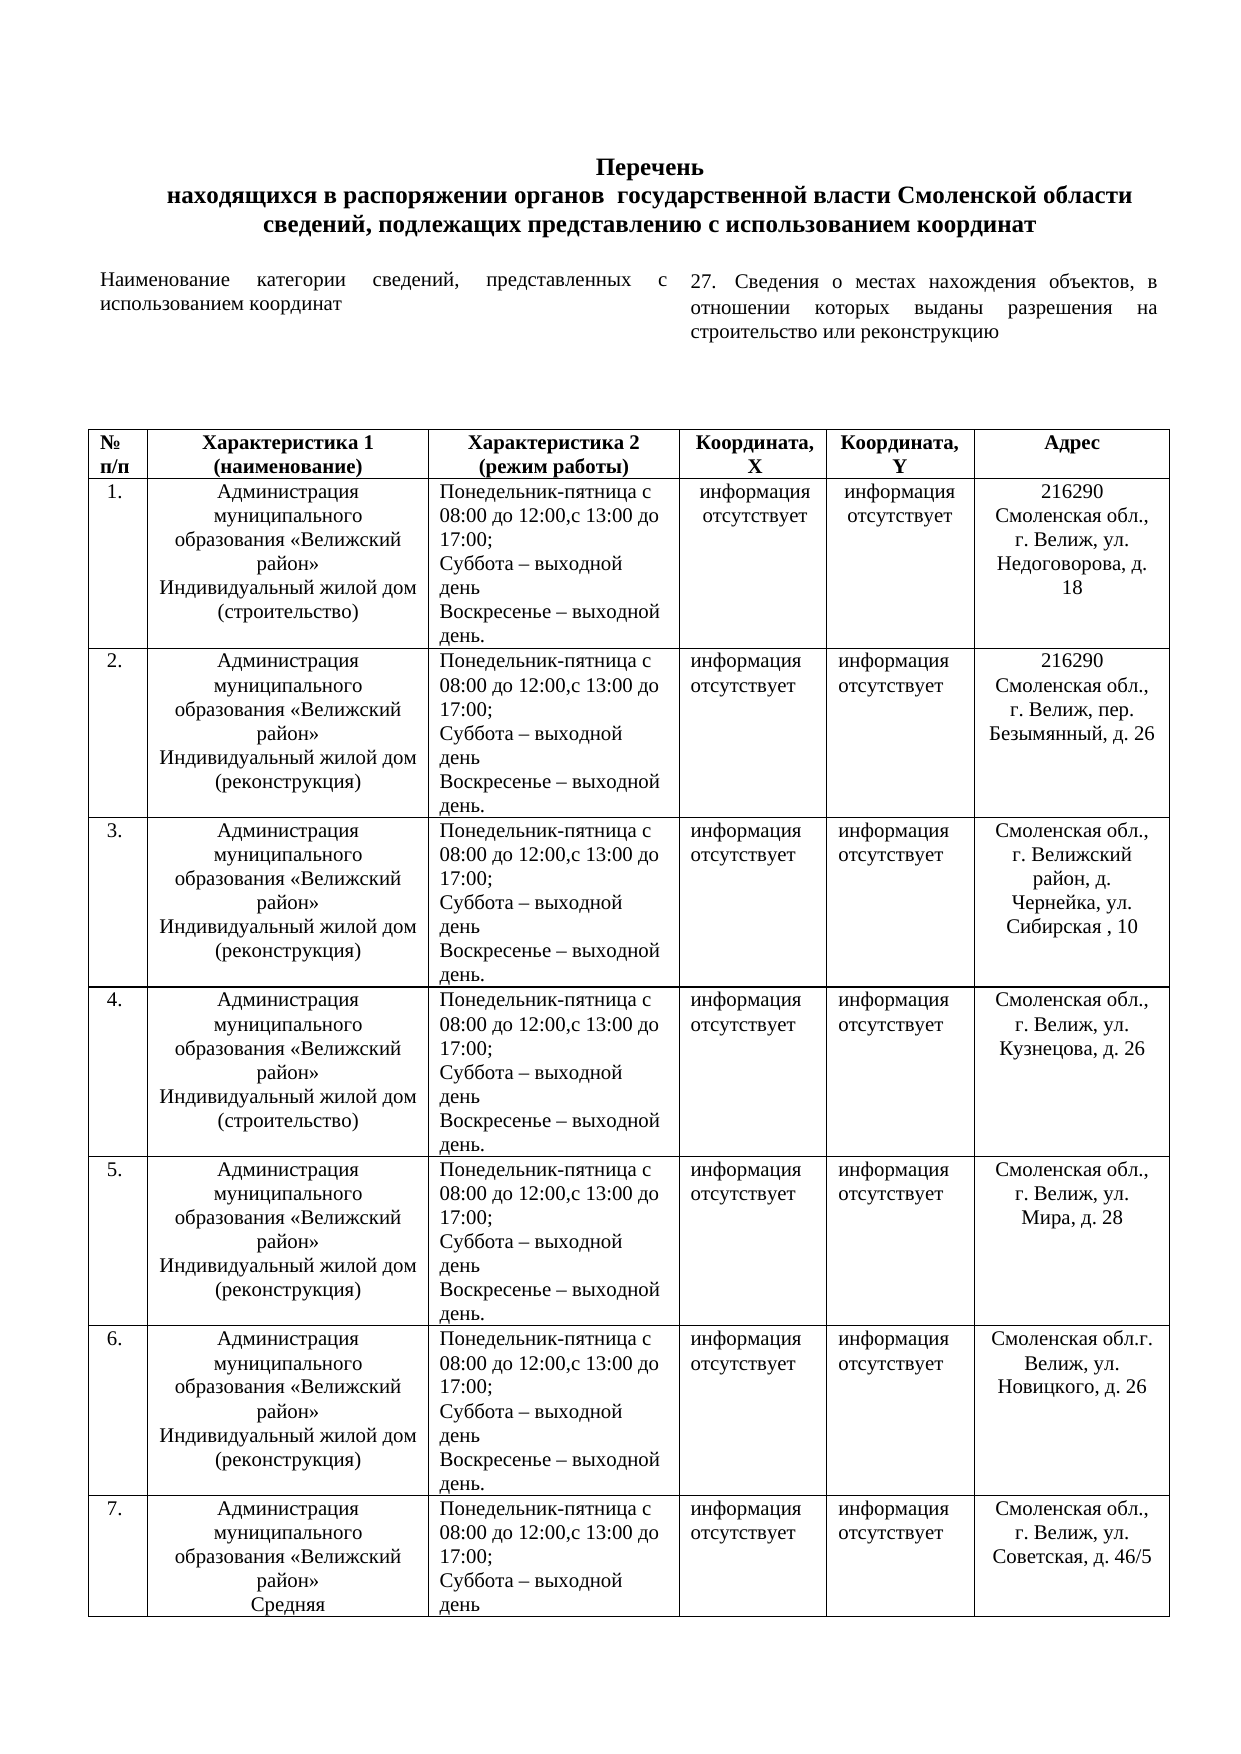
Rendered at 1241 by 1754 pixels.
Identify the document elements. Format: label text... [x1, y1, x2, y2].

table_cell 216290 Смоленская обл., г. Велиж, ул. Недоговорова, д. 18 [975, 479, 1169, 647]
table_cell информация отсутствует [827, 988, 974, 1156]
table_header 27. Сведения о местах нахождения объектов, в отношении которых выданы разрешения на строительство или реконструкцию [679, 267, 1169, 405]
table_cell Администрация муниципального образования «Велижский район» Индивидуальный жилой дом (строительство) [148, 988, 428, 1156]
table_cell Понедельник-пятница с 08:00 до 12:00,с 13:00 до 17:00; Суббота – выходной день Воскресенье – выходной день. [429, 479, 679, 647]
table_cell [89, 988, 147, 1156]
table_cell Понедельник-пятница с 08:00 до 12:00,с 13:00 до 17:00; Суббота – выходной день Воскресенье – выходной день. [429, 649, 679, 817]
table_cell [680, 1496, 826, 1616]
table_cell [89, 1496, 147, 1616]
table_cell информация отсутствует [827, 649, 974, 817]
table_cell информация отсутствует [827, 1326, 974, 1495]
table_cell информация отсутствует [680, 1326, 826, 1495]
table_header Координата, Y [827, 430, 974, 478]
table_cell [148, 1496, 428, 1616]
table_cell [975, 1496, 1169, 1616]
table_header Координата, X [680, 430, 826, 478]
table_header № п/п [89, 430, 147, 478]
table_cell информация отсутствует [827, 818, 974, 986]
table_cell 216290 Смоленская обл., г. Велиж, пер. Безымянный, д. 26 [975, 649, 1169, 817]
table_cell Администрация муниципального образования «Велижский район» Индивидуальный жилой дом (реконструкция) [148, 818, 428, 986]
table_cell [89, 1157, 147, 1325]
text Перечень [118, 152, 1181, 180]
table_cell Смоленская обл.г. Велиж, ул. Новицкого, д. 26 [975, 1326, 1169, 1495]
table_cell [89, 649, 147, 817]
table_cell Понедельник-пятница с 08:00 до 12:00,с 13:00 до 17:00; Суббота – выходной день Воскресенье – выходной день. [429, 818, 679, 986]
table_cell Администрация муниципального образования «Велижский район» Индивидуальный жилой дом (реконструкция) [148, 1326, 428, 1495]
table_cell Администрация муниципального образования «Велижский район» Индивидуальный жилой дом (реконструкция) [148, 649, 428, 817]
table_cell [89, 818, 147, 986]
table_header Характеристика 1 (наименование) [148, 430, 428, 478]
table_cell информация отсутствует [680, 479, 826, 647]
table_cell Понедельник-пятница с 08:00 до 12:00,с 13:00 до 17:00; Суббота – выходной день Воскресенье – выходной день. [429, 1157, 679, 1325]
table_header Характеристика 2 (режим работы) [429, 430, 679, 478]
table_cell Смоленская обл., г. Велиж, ул. Мира, д. 28 [975, 1157, 1169, 1325]
table_cell информация отсутствует [680, 649, 826, 817]
table_header Адрес [975, 430, 1169, 478]
table_cell Смоленская обл., г. Велиж, ул. Кузнецова, д. 26 [975, 988, 1169, 1156]
table_cell Администрация муниципального образования «Велижский район» Индивидуальный жилой дом (реконструкция) [148, 1157, 428, 1325]
text сведений, подлежащих представлению с использованием координат [118, 209, 1181, 238]
table_cell [89, 479, 147, 647]
table_cell информация отсутствует [827, 1157, 974, 1325]
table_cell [827, 1496, 974, 1616]
table_cell Смоленская обл., г. Велижский район, д. Чернейка, ул. Сибирская , 10 [975, 818, 1169, 986]
text находящихся в распоряжении органов государственной власти Смоленской области [118, 180, 1181, 209]
table_cell информация отсутствует [827, 479, 974, 647]
table_cell Понедельник-пятница с 08:00 до 12:00,с 13:00 до 17:00; Суббота – выходной день Воскресенье – выходной день. [429, 988, 679, 1156]
table_cell информация отсутствует [680, 1157, 826, 1325]
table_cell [429, 1496, 679, 1616]
table_cell информация отсутствует [680, 988, 826, 1156]
table_cell информация отсутствует [680, 818, 826, 986]
table_cell [89, 1326, 147, 1495]
table_cell Понедельник-пятница с 08:00 до 12:00,с 13:00 до 17:00; Суббота – выходной день Воскресенье – выходной день. [429, 1326, 679, 1495]
table_cell Администрация муниципального образования «Велижский район» Индивидуальный жилой дом (строительство) [148, 479, 428, 647]
table_header Наименование категории сведений, представленных с использованием координат [89, 267, 679, 405]
